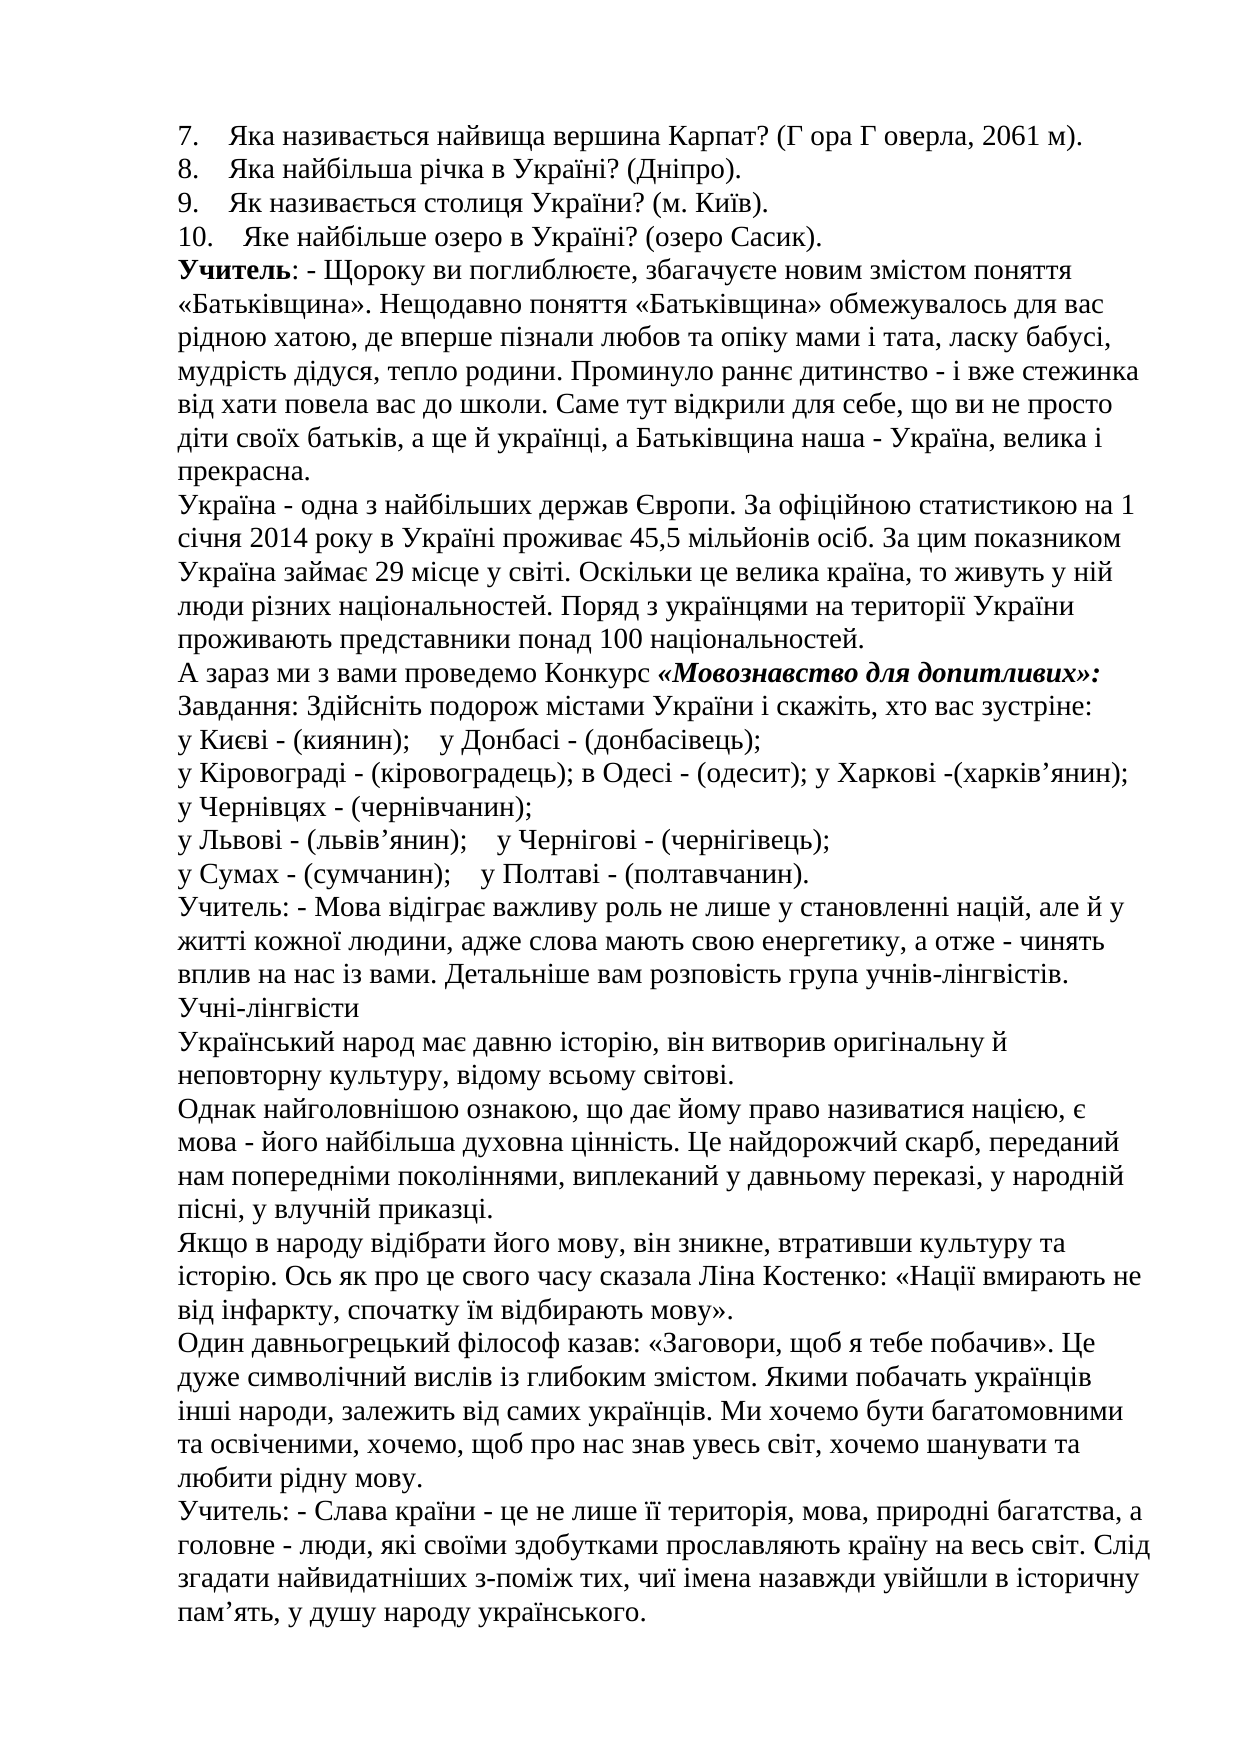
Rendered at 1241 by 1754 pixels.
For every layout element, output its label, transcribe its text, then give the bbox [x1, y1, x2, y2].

text Учитель: - Слава країни - це не лише її територія, мова, природні багатства, а головне - люди, які своїми здобутками прославляють країну на весь світ. Слід згадати найвидатніших з-поміж тих, чиї імена назавжди увійшли в історичну пам’ять, у душу народу українського. [177, 1493, 1152, 1627]
text 8. Яка найбільша річка в Україні? (Дніпро). [177, 152, 1152, 185]
text Завдання: Здійсніть подорож містами України і скажіть, хто вас зустріне: [177, 688, 1152, 722]
text 7. Яка називається найвища вершина Карпат? (Г ора Г оверла, 2061 м). [177, 118, 1152, 152]
text Україна - одна з найбільших держав Європи. За офіційною статистикою на 1 січня 2014 року в Україні проживає 45,5 мільйонів осіб. За цим показником Україна займає 29 місце у світі. Оскільки це велика країна, то живуть у ній люди різних національностей. Поряд з українцями на території України проживають представники понад 100 національностей. [177, 487, 1152, 655]
text у Сумах - (сумчанин); у Полтаві - (полтавчанин). [177, 856, 1152, 889]
text Учитель: - Мова відіграє важливу роль не лише у становленні націй, але й у житті кожної людини, адже слова мають свою енергетику, а отже - чинять вплив на нас із вами. Детальніше вам розповість група учнів-лінгвістів. [177, 889, 1152, 990]
text Якщо в народу відібрати його мову, він зникне, втративши культуру та історію. Ось як про це свого часу сказала Ліна Костенко: «Нації вмирають не від інфаркту, спочатку їм відбирають мову». [177, 1225, 1152, 1326]
text у Кіровограді - (кіровоградець); в Одесі - (одесит); у Харкові -(харків’янин); у Чернівцях - (чернівчанин); [177, 755, 1152, 822]
text Однак найголовнішою ознакою, що дає йому право називатися нацією, є мова - його найбільша духовна цінність. Це найдорожчий скарб, переданий нам попередніми поколіннями, виплеканий у давньому переказі, у народній пісні, у влучній приказці. [177, 1091, 1152, 1225]
text 10. Яке найбільше озеро в Україні? (озеро Сасик). [177, 219, 1152, 252]
text Український народ має давню історію, він витворив оригінальну й неповторну культуру, відому всьому світові. [177, 1024, 1152, 1091]
text Учитель: - Щороку ви поглиблюєте, збагачуєте новим змістом поняття «Батьківщина». Нещодавно поняття «Батьківщина» обмежувалось для вас рідною хатою, де вперше пізнали любов та опіку мами і тата, ласку бабусі, мудрість дідуся, тепло родини. Проминуло раннє дитинство - і вже стежинка від хати повела вас до школи. Саме тут відкрили для себе, що ви не просто діти своїх батьків, а ще й українці, а Батьківщина наша - Україна, велика і прекрасна. [177, 252, 1152, 487]
text у Львові - (львів’янин); у Чернігові - (чернігівець); [177, 822, 1152, 856]
text А зараз ми з вами проведемо Конкурс «Мовознавство для допитливих»: [177, 655, 1152, 688]
text у Києві - (киянин); у Донбасі - (донбасівець); [177, 722, 1152, 755]
text Учні-лінгвісти [177, 990, 1152, 1024]
text Один давньогрецький філософ казав: «Заговори, щоб я тебе побачив». Це дуже символічний вислів із глибоким змістом. Якими побачать українців інші народи, залежить від самих українців. Ми хочемо бути багатомовними та освіченими, хочемо, щоб про нас знав увесь світ, хочемо шанувати та любити рідну мову. [177, 1326, 1152, 1493]
text 9. Як називається столиця України? (м. Київ). [177, 185, 1152, 219]
